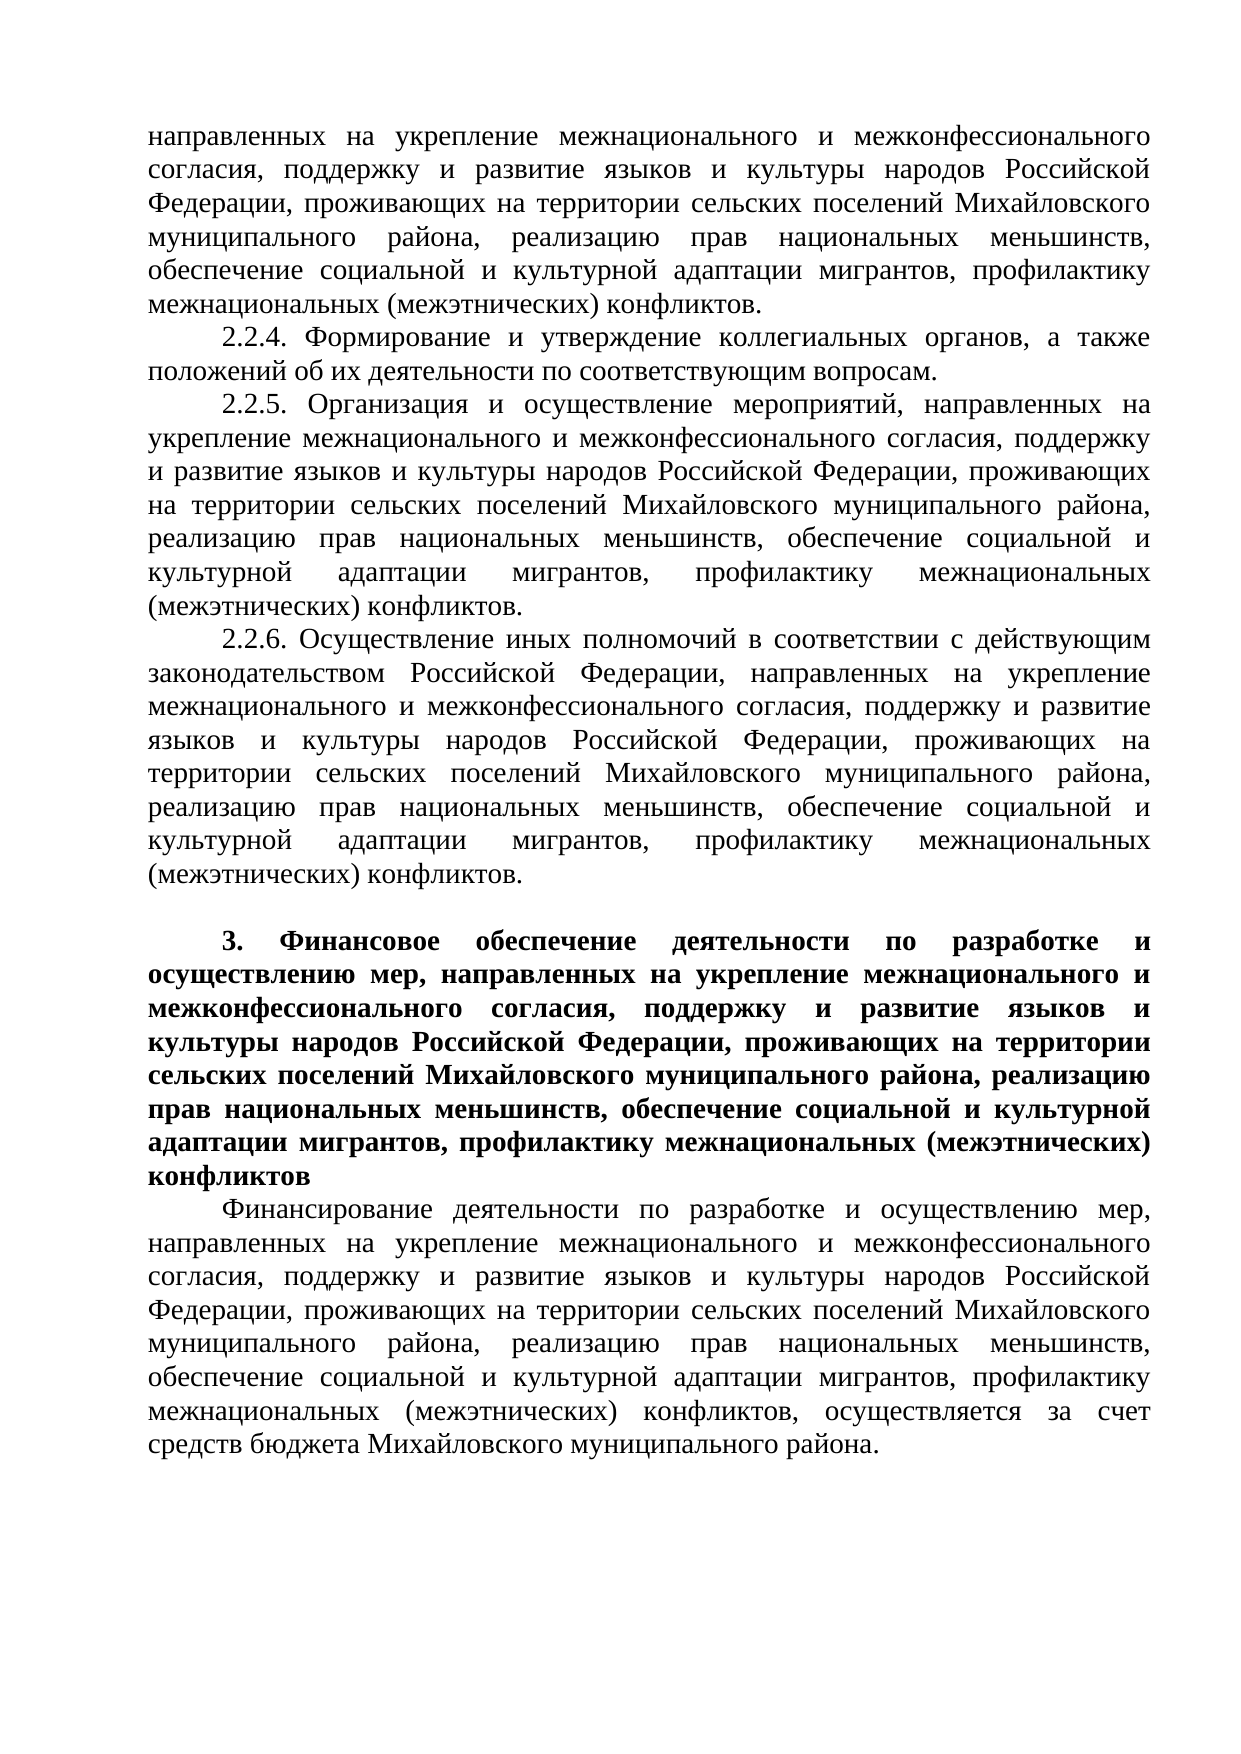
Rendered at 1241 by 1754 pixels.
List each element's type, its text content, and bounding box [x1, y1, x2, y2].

text 2.2.6. Осуществление иных полномочий в соответствии с действующим законодательством Российской Федерации, направленных на укрепление межнационального и межконфессионального согласия, поддержку и развитие языков и культуры народов Российской Федерации, проживающих на территории сельских поселений Михайловского муниципального района, реализацию прав национальных меньшинств, обеспечение социальной и культурной адаптации мигрантов, профилактику межнациональных (межэтнических) конфликтов. [148, 621, 1152, 889]
text Финансирование деятельности по разработке и осуществлению мер, направленных на укрепление межнационального и межконфессионального согласия, поддержку и развитие языков и культуры народов Российской Федерации, проживающих на территории сельских поселений Михайловского муниципального района, реализацию прав национальных меньшинств, обеспечение социальной и культурной адаптации мигрантов, профилактику межнациональных (межэтнических) конфликтов, осуществляется за счет средств бюджета Михайловского муниципального района. [148, 1191, 1152, 1460]
text 2.2.4. Формирование и утверждение коллегиальных органов, а также положений об их деятельности по соответствующим вопросам. [148, 319, 1152, 386]
text 2.2.5. Организация и осуществление мероприятий, направленных на укрепление межнационального и межконфессионального согласия, поддержку и развитие языков и культуры народов Российской Федерации, проживающих на территории сельских поселений Михайловского муниципального района, реализацию прав национальных меньшинств, обеспечение социальной и культурной адаптации мигрантов, профилактику межнациональных (межэтнических) конфликтов. [148, 386, 1152, 621]
text 3. Финансовое обеспечение деятельности по разработке и осуществлению мер, направленных на укрепление межнационального и межконфессионального согласия, поддержку и развитие языков и культуры народов Российской Федерации, проживающих на территории сельских поселений Михайловского муниципального района, реализацию прав национальных меньшинств, обеспечение социальной и культурной адаптации мигрантов, профилактику межнациональных (межэтнических) конфликтов [148, 923, 1152, 1191]
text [148, 118, 1152, 319]
